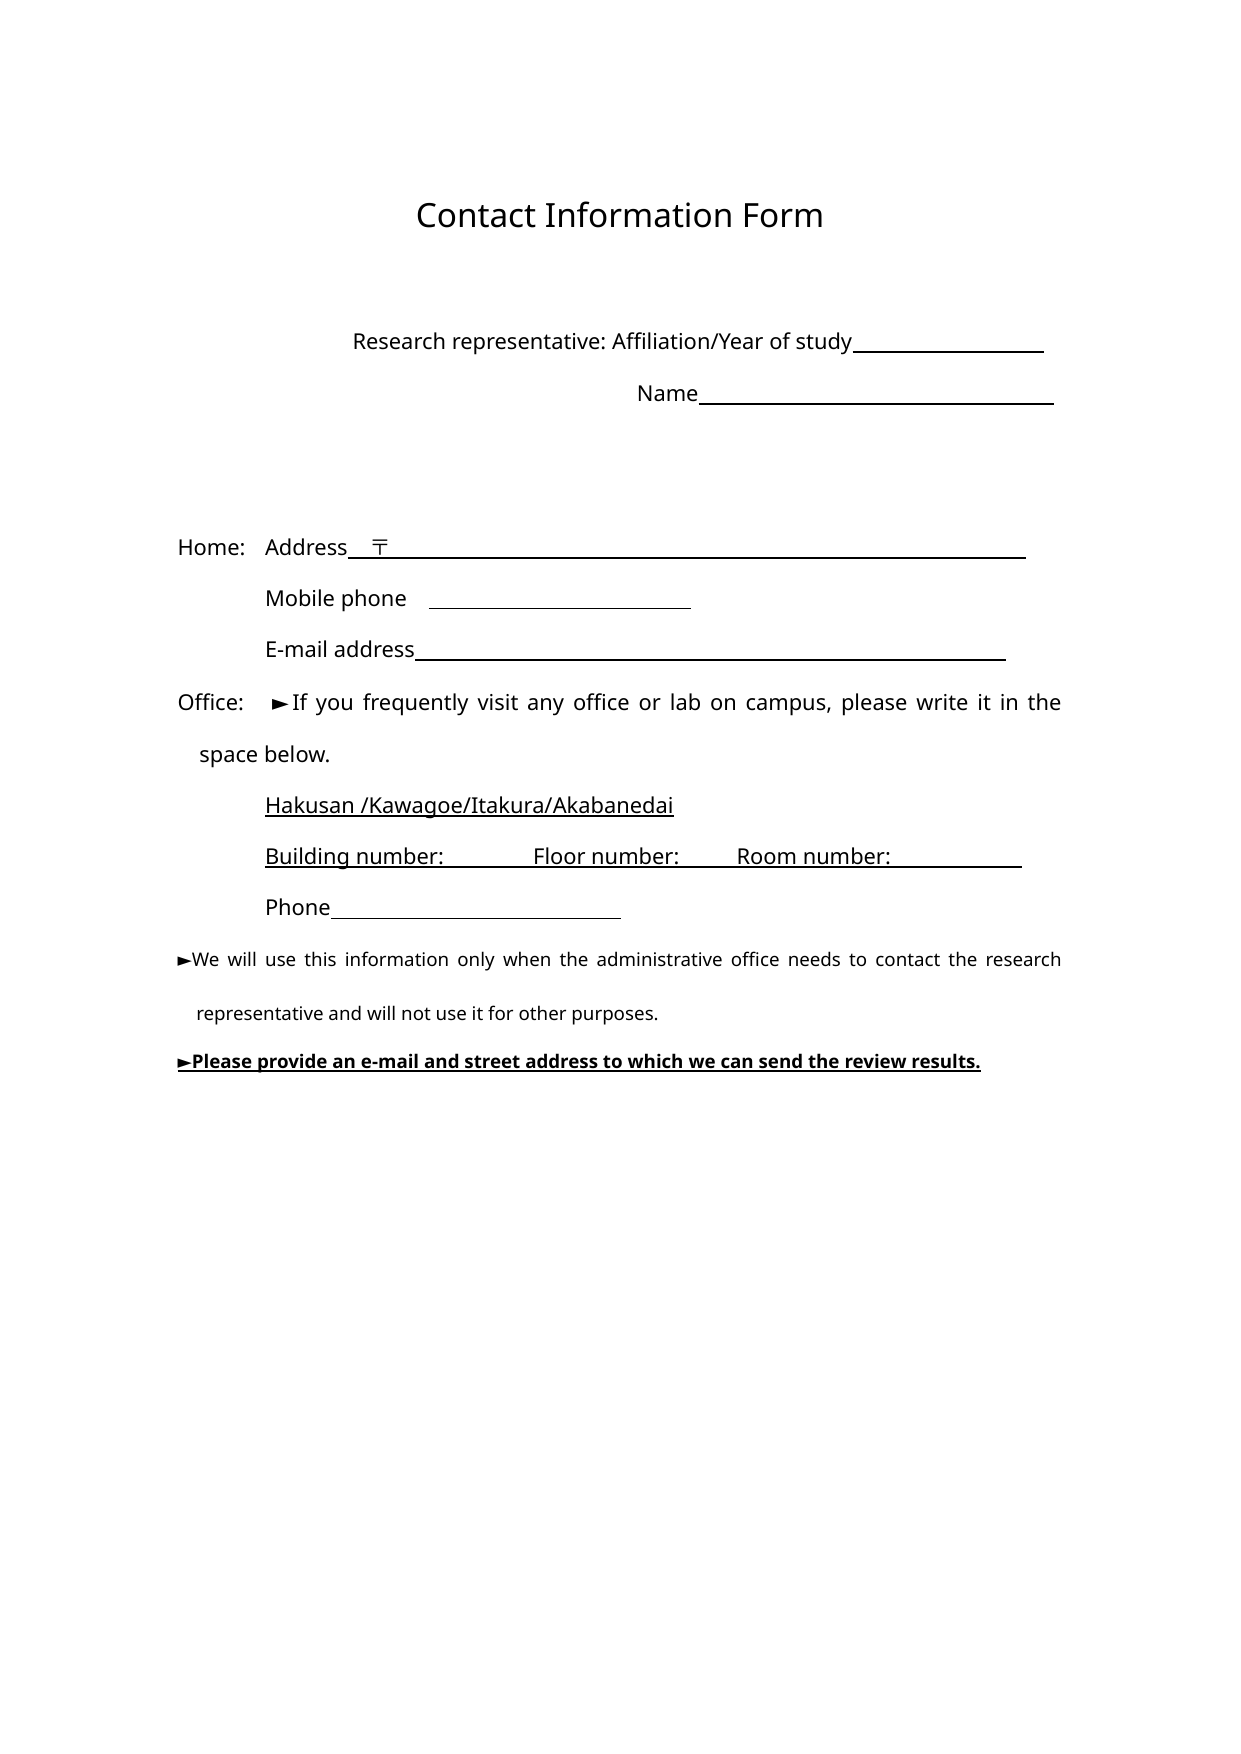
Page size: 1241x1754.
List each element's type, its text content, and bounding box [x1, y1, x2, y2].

text Name [177, 375, 1058, 411]
text E-mail address [177, 631, 1063, 667]
text Home: Address 〒 [177, 528, 1063, 564]
text ►Please provide an e-mail and street address to which we can send the review results. [177, 1043, 1063, 1079]
text ►We will use this information only when the administrative office needs to contact the research representative and will not use it for other purposes. [177, 941, 1063, 1031]
text Phone [177, 889, 1063, 925]
text Mobile phone [177, 579, 1063, 615]
text Hakusan /Kawagoe/Itakura/Akabanedai [177, 787, 1063, 823]
text Contact Information Form [177, 178, 1063, 250]
text Research representative: Affiliation/Year of study [265, 323, 1058, 359]
text Building number: Floor number: Room number: [177, 838, 1063, 874]
text Office: ►If you frequently visit any office or lab on campus, please write it in the space below. [177, 683, 1063, 772]
